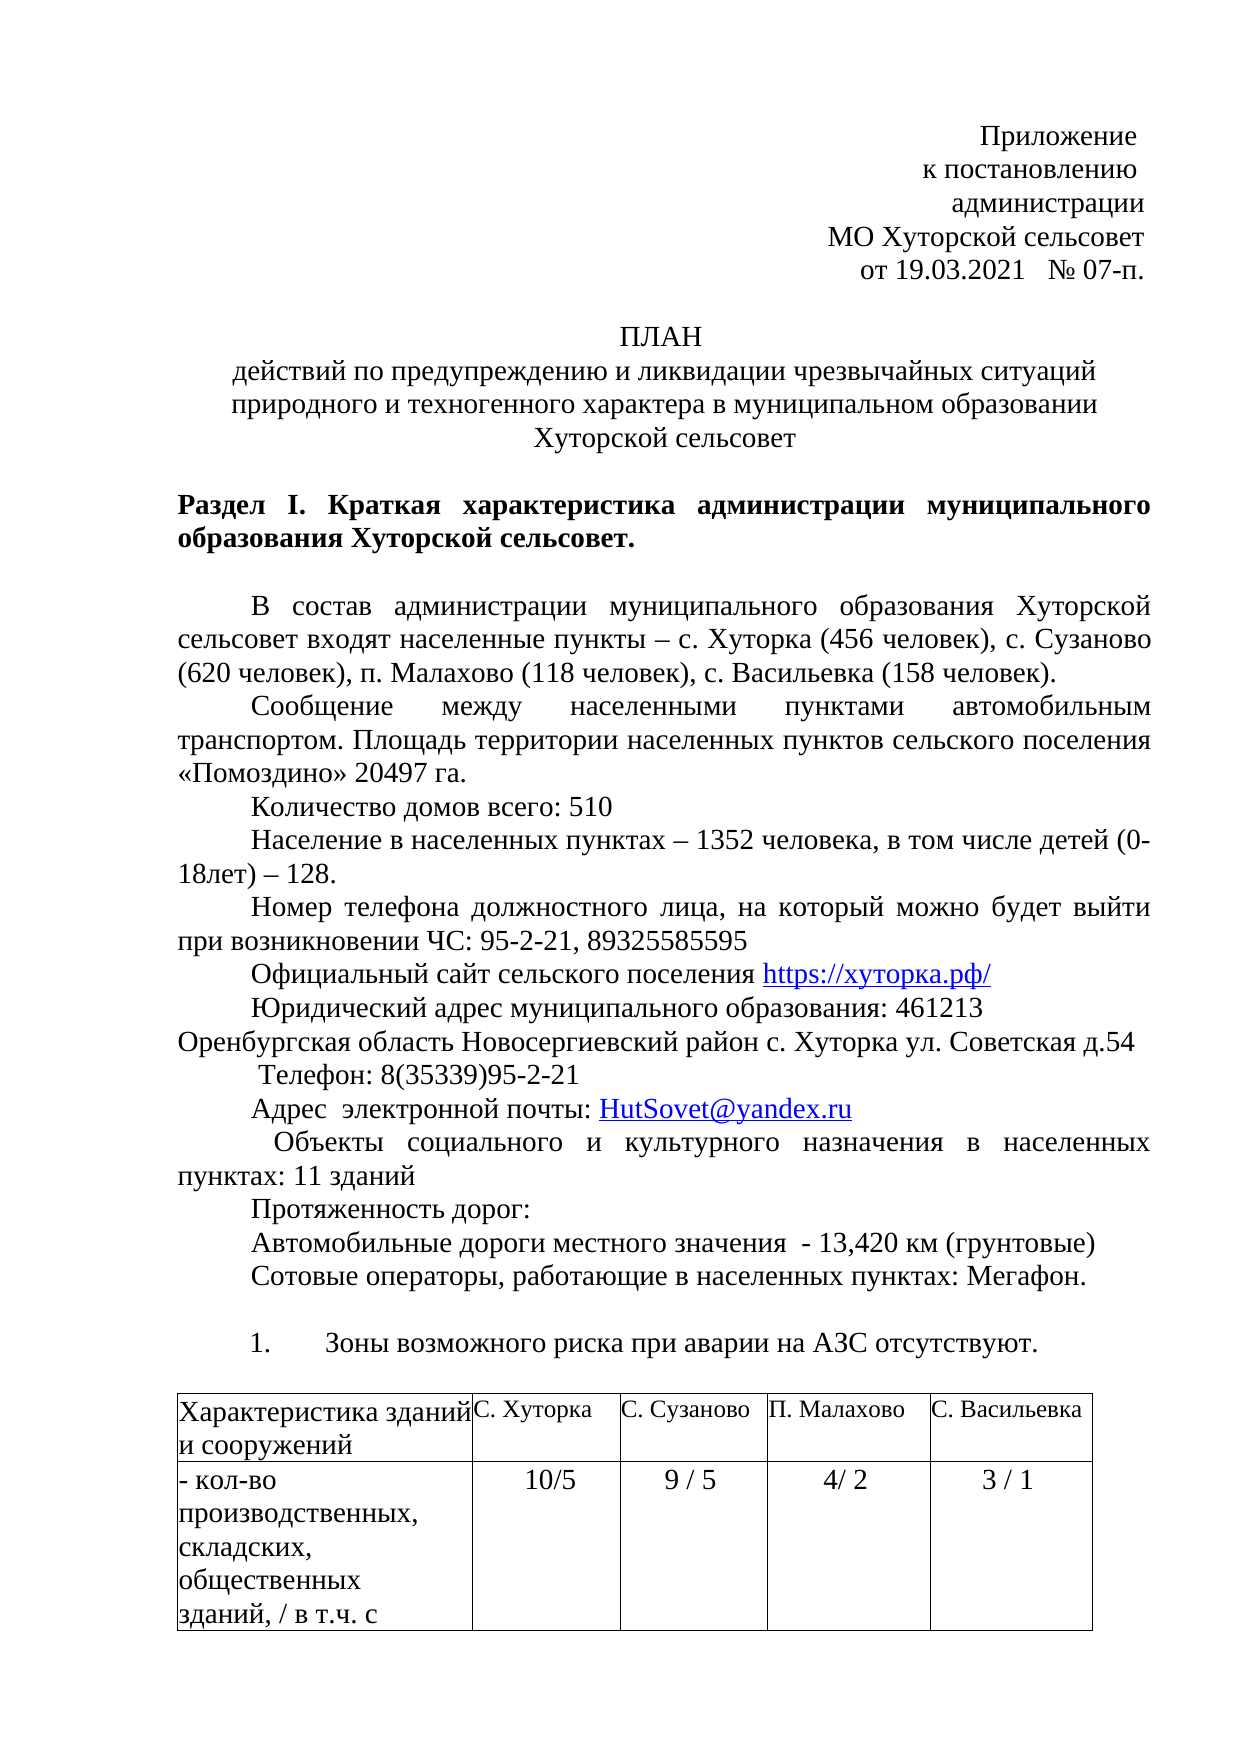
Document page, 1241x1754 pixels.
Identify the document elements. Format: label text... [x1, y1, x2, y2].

text от 19.03.2021 № 07-п. [177, 252, 1152, 286]
table_header С. Сузаново [621, 1394, 767, 1461]
table_header П. Малахово [768, 1394, 930, 1461]
text Сотовые операторы, работающие в населенных пунктах: Мегафон. [177, 1258, 1152, 1292]
text Юридический адрес муниципального образования: 461213 Оренбургская область Новосергиевский район с. Хуторка ул. Советская д.54 [177, 990, 1152, 1057]
text Раздел I. Краткая характеристика администрации муниципального образования Хуторской сельсовет. [177, 487, 1152, 554]
table_cell 10/5 [473, 1462, 620, 1629]
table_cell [178, 1462, 472, 1629]
table_header С. Хуторка [473, 1394, 620, 1461]
text Объекты социального и культурного назначения в населенных пунктах: 11 зданий [177, 1124, 1152, 1191]
table_cell 4/ 2 [768, 1462, 930, 1629]
text Номер телефона должностного лица, на который можно будет выйти при возникновении ЧС: 95-2-21, 89325585595 [177, 889, 1152, 957]
list Зоны возможного риска при аварии на АЗС отсутствуют. [191, 1326, 1152, 1359]
text Официальный сайт сельского поселения https://хуторка.рф/ [177, 957, 1152, 990]
text Население в населенных пунктах – 1352 человека, в том числе детей (0-18лет) – 128. [177, 822, 1152, 889]
text администрации [177, 185, 1152, 219]
text Сообщение между населенными пунктами автомобильным транспортом. Площадь территории населенных пунктов сельского поселения «Помоздино» 20497 га. [177, 688, 1152, 789]
table_header Характеристика зданий и сооружений [178, 1394, 472, 1461]
text к постановлению [177, 152, 1152, 185]
table_cell 9 / 5 [621, 1462, 767, 1629]
table_cell 3 / 1 [931, 1462, 1092, 1629]
text Адрес электронной почты: HutSovet@yandex.ru [177, 1091, 1152, 1124]
text Приложение [177, 118, 1152, 152]
text МО Хуторской сельсовет [177, 219, 1152, 252]
text действий по предупреждению и ликвидации чрезвычайных ситуаций природного и техногенного характера в муниципальном образовании Хуторской сельсовет [177, 353, 1152, 453]
text Протяженность дорог: [177, 1191, 1152, 1225]
text В состав администрации муниципального образования Хуторской сельсовет входят населенные пункты – с. Хуторка (456 человек), с. Сузаново (620 человек), п. Малахово (118 человек), с. Васильевка (158 человек). [177, 588, 1152, 688]
text ПЛАН [177, 319, 1152, 353]
table_header С. Васильевка [931, 1394, 1092, 1461]
text Количество домов всего: 510 [177, 789, 1152, 822]
text Автомобильные дороги местного значения - 13,420 км (грунтовые) [177, 1225, 1152, 1258]
text Телефон: 8(35339)95-2-21 [177, 1057, 1152, 1091]
